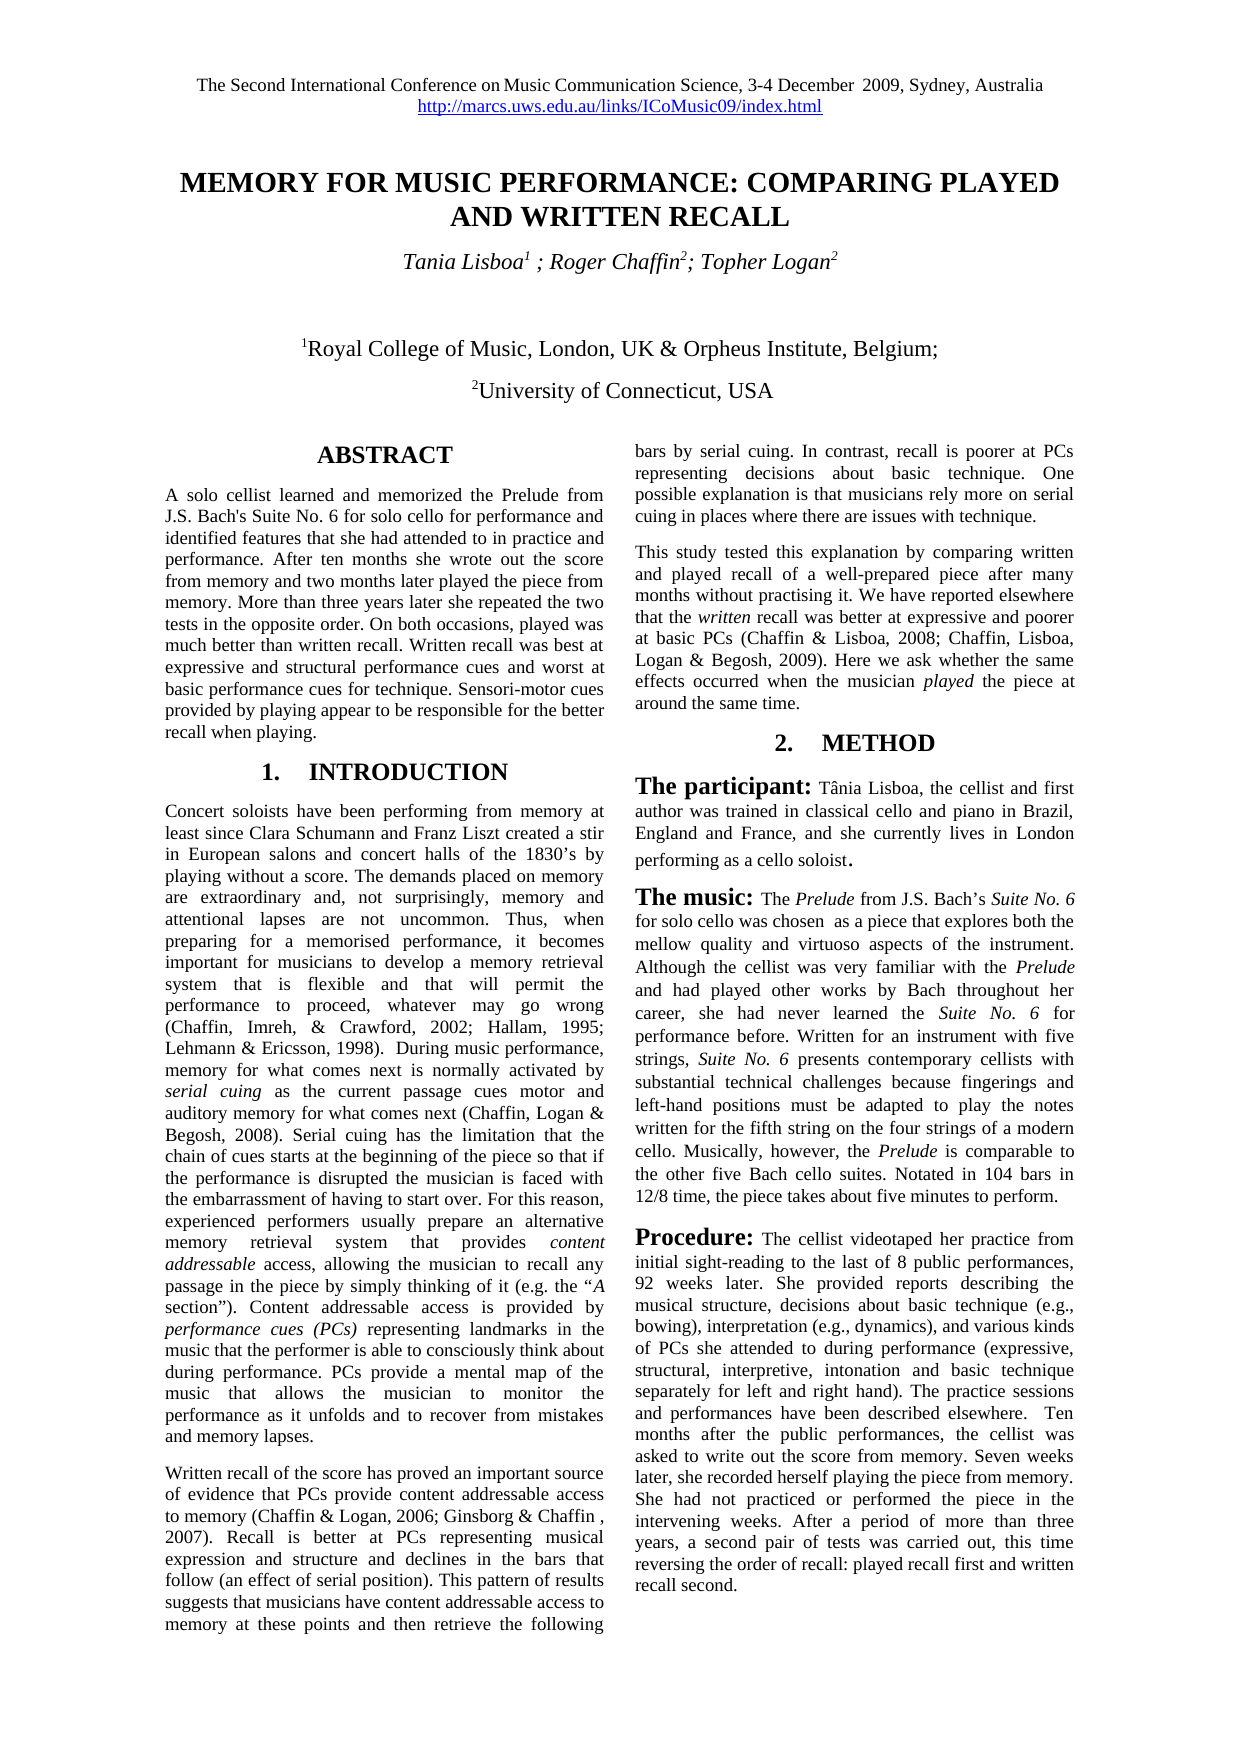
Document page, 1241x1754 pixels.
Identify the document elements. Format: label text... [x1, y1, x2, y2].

text Memory for music performance: Comparing played and written recall [165, 165, 1075, 232]
text Method [635, 728, 1075, 757]
text of Music, London, UK & Orpheus Institute, ; [165, 338, 1075, 361]
text The music: The Prelude from J.S. Bach’s Suite No. 6 for solo cello was chosen as a piece that explores both the mellow quality and virtuoso aspects of the instrument. Although the cellist was very familiar with the Prelude and had played other works by Bach throughout her career, she had never learned the Suite No. 6 for performance before. Written for an instrument with five strings, Suite No. 6 presents contemporary cellists with substantial technical challenges because fingerings and left-hand positions must be adapted to play the notes written for the fifth string on the four strings of a modern cello. Musically, however, the Prelude is comparable to the other five Bach cello suites. Notated in 104 bars in 12/8 time, the piece takes about five minutes to perform. [635, 887, 1075, 1207]
text A solo cellist learned and memorized the Prelude from J.S. Bach's Suite No. 6 for solo cello for performance and identified features that she had attended to in practice and performance. After ten months she wrote out the score from memory and two months later played the piece from memory. More than three years later she repeated the two tests in the opposite order. On both occasions, played was much better than written recall. Written recall was best at expressive and structural performance cues and worst at basic performance cues for technique. Sensori-motor cues provided by playing appear to be responsible for the better recall when playing. [165, 483, 605, 742]
subtitle ABSTRACT [165, 440, 605, 469]
text The participant: Tânia Lisboa, the cellist and first author was trained in classical cello and piano in , and , and she currently lives in performing as a cello soloist. [635, 771, 1075, 872]
text 1 ; Roger Chaffin2; Topher Logan2 [165, 251, 1075, 319]
text This study tested this explanation by comparing written and played recall of a well-prepared piece after many months without practising it. We have reported elsewhere that the written recall was better at expressive and poorer at basic PCs (Chaffin & Lisboa, 2008; Chaffin, Lisboa, Logan & Begosh, 2009). Here we ask whether the same effects occurred when the musician played the piece at around the same time. [635, 541, 1075, 713]
text 2University of , [165, 380, 1075, 426]
text Written recall of the score has proved an important source of evidence that PCs provide content addressable access to memory (Chaffin & Logan, 2006; Ginsborg & Chaffin , 2007). Recall is better at PCs representing musical expression and structure and declines in the bars that follow (an effect of serial position). This pattern of results suggests that musicians have content addressable access to memory at these points and then retrieve the following bars by serial cuing. In contrast, recall is poorer at PCs representing decisions about basic technique. One possible explanation is that musicians rely more on serial cuing in places where there are issues with technique. [165, 1462, 605, 1634]
text Concert soloists have been performing from memory at least since Clara Schumann and Franz Liszt created a stir in European salons and concert halls of the 1830’s by playing without a score. The demands placed on memory are extraordinary and, not surprisingly, memory and attentional lapses are not uncommon. Thus, when preparing for a memorised performance, it becomes important for musicians to develop a memory retrieval system that is flexible and that will permit the performance to proceed, whatever may go wrong (Chaffin, Imreh, & Crawford, 2002; Hallam, 1995; Lehmann & Ericsson, 1998). During music performance, memory for what comes next is normally activated by serial cuing as the current passage cues motor and auditory memory for what comes next (Chaffin, Logan & Begosh, 2008). Serial cuing has the limitation that the chain of cues starts at the beginning of the piece so that if the performance is disrupted the musician is faced with the embarrassment of having to start over. For this reason, experienced performers usually prepare an alternative memory retrieval system that provides content addressable access, allowing the musician to recall any passage in the piece by simply thinking of it (e.g. the “A section”). Content addressable access is provided by performance cues (PCs) representing landmarks in the music that the performer is able to consciously think about during performance. PCs provide a mental map of the music that allows the musician to monitor the performance as it unfolds and to recover from mistakes and memory lapses. [165, 800, 605, 1447]
text introduction [165, 757, 605, 786]
text Procedure: The cellist videotaped her practice from initial sight-reading to the last of 8 public performances, 92 weeks later. She provided reports describing the musical structure, decisions about basic technique (e.g., bowing), interpretation (e.g., dynamics), and various kinds of PCs she attended to during performance (expressive, structural, interpretive, intonation and basic technique separately for left and right hand). The practice sessions and performances have been described elsewhere. Ten months after the public performances, the cellist was asked to write out the score from memory. Seven weeks later, she recorded herself playing the piece from memory. She had not practiced or performed the piece in the intervening weeks. After a period of more than three years, a second pair of tests was carried out, this time reversing the order of recall: played recall first and written recall second. [635, 1222, 1075, 1596]
